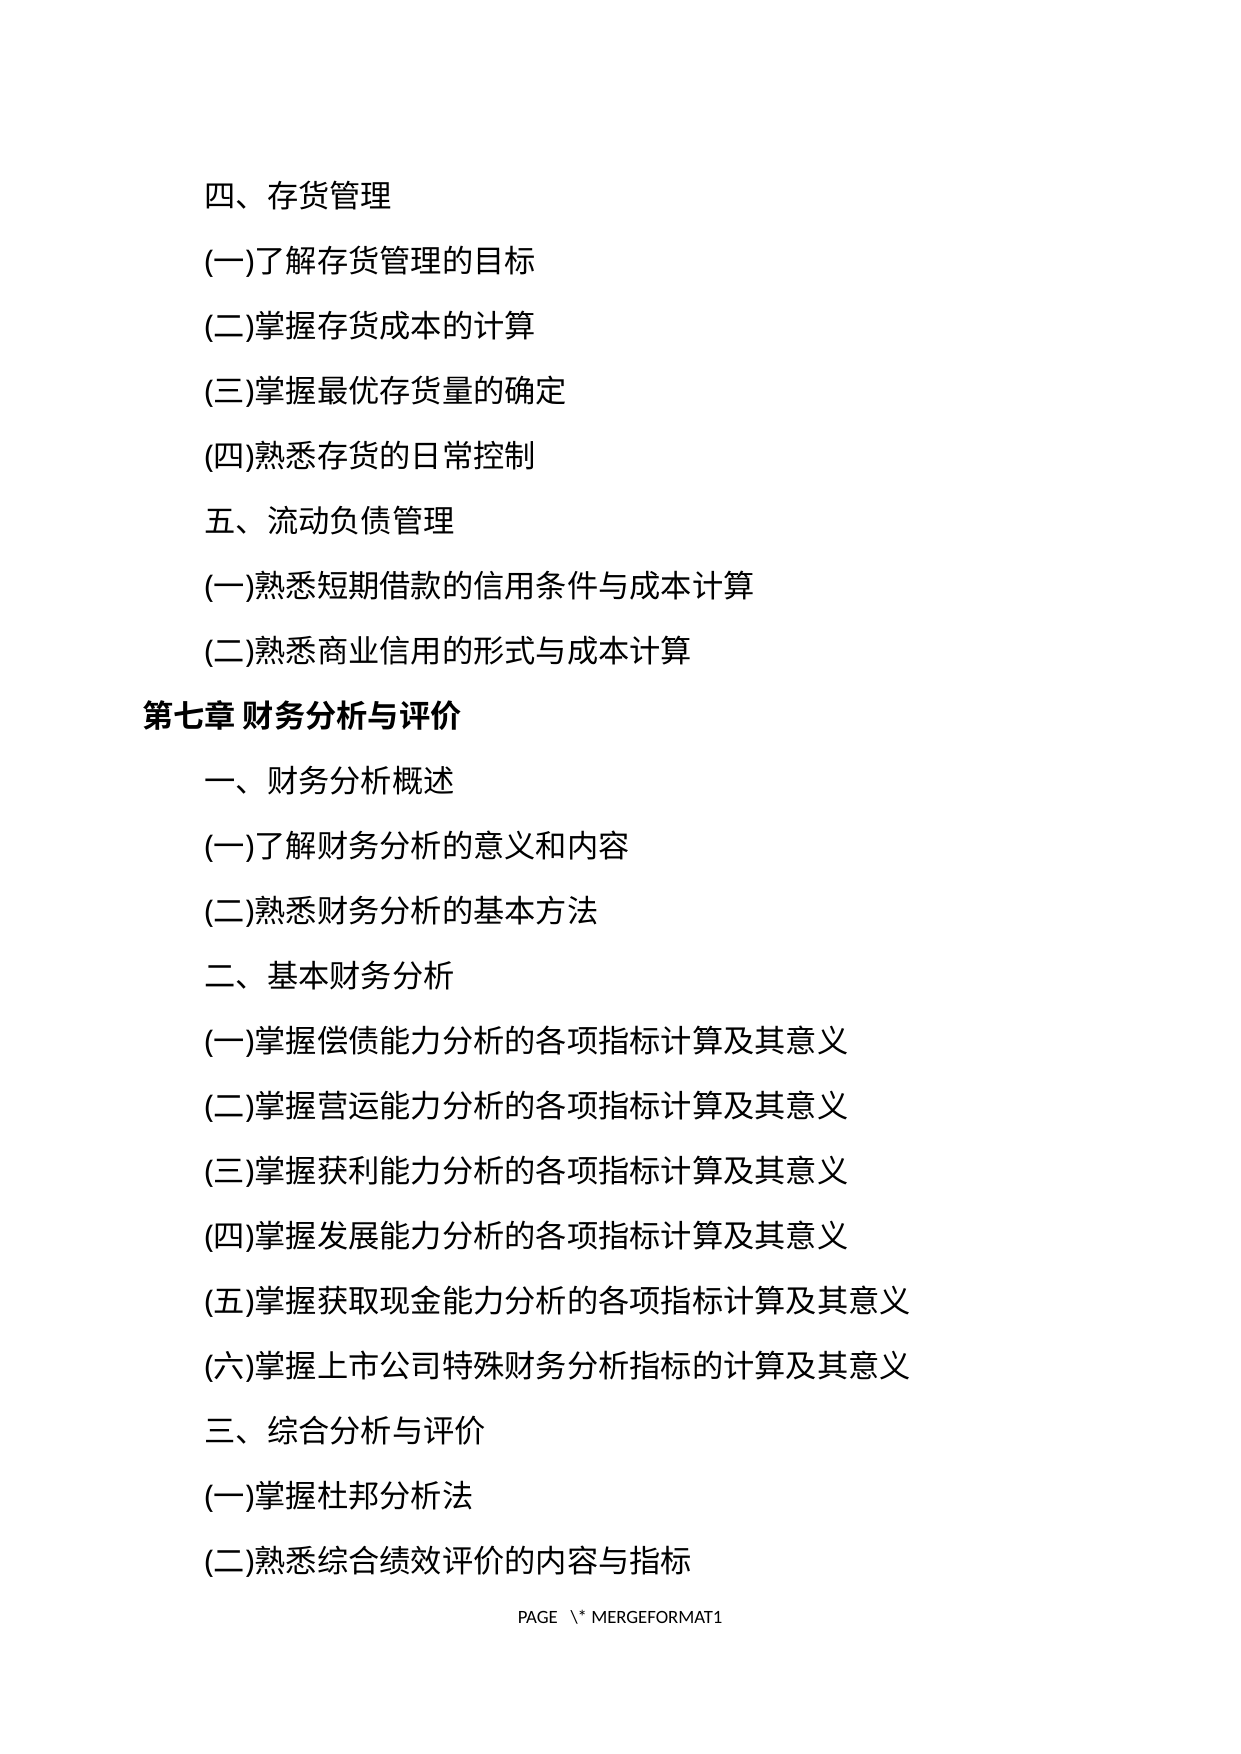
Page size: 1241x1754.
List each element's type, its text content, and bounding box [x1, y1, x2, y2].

text (二)熟悉综合绩效评价的内容与指标 [142, 1526, 1098, 1591]
text (二)掌握营运能力分析的各项指标计算及其意义 [142, 1071, 1098, 1136]
text (二)熟悉商业信用的形式与成本计算 [142, 616, 1098, 681]
text 四、存货管理 [142, 161, 1098, 226]
text 三、综合分析与评价 [142, 1396, 1098, 1461]
text (二)掌握存货成本的计算 [142, 291, 1098, 356]
text 第七章 财务分析与评价 [142, 681, 1098, 746]
text (四)掌握发展能力分析的各项指标计算及其意义 [142, 1201, 1098, 1266]
text (三)掌握最优存货量的确定 [142, 356, 1098, 421]
text 一、财务分析概述 [142, 746, 1098, 811]
text (三)掌握获利能力分析的各项指标计算及其意义 [142, 1136, 1098, 1201]
text (六)掌握上市公司特殊财务分析指标的计算及其意义 [142, 1331, 1098, 1396]
text (一)了解存货管理的目标 [142, 226, 1098, 291]
text 二、基本财务分析 [142, 941, 1098, 1006]
text (五)掌握获取现金能力分析的各项指标计算及其意义 [142, 1266, 1098, 1331]
text (一)熟悉短期借款的信用条件与成本计算 [142, 551, 1098, 616]
text (一)了解财务分析的意义和内容 [142, 811, 1098, 876]
text (一)掌握偿债能力分析的各项指标计算及其意义 [142, 1006, 1098, 1071]
text (四)熟悉存货的日常控制 [142, 421, 1098, 486]
text 五、流动负债管理 [142, 486, 1098, 551]
text (一)掌握杜邦分析法 [142, 1461, 1098, 1526]
text (二)熟悉财务分析的基本方法 [142, 876, 1098, 941]
